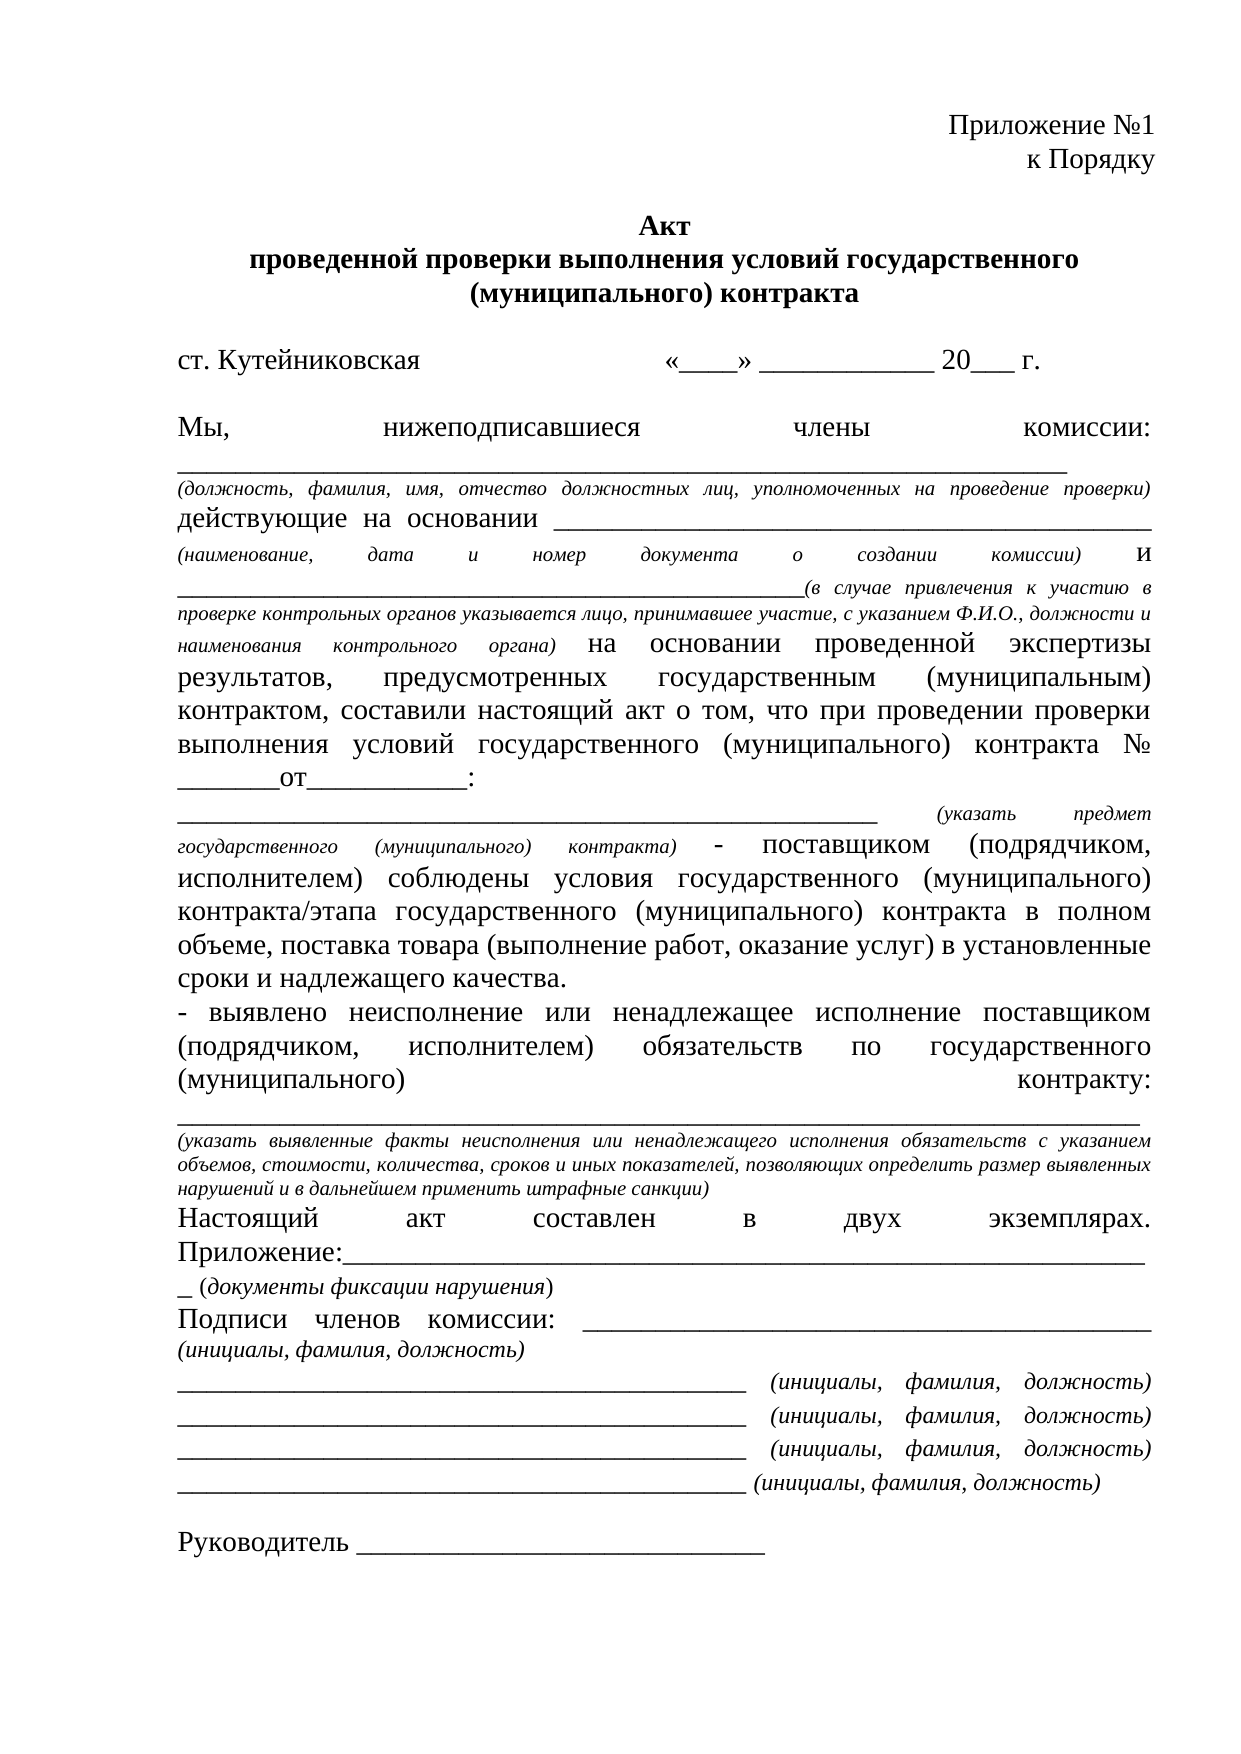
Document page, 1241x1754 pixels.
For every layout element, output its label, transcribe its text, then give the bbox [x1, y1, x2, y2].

text Подписи членов комиссии: _______________________________________ (инициалы, фамилия, должность) [177, 1301, 1152, 1362]
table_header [166, 74, 1167, 208]
text - выявлено неисполнение или ненадлежащее исполнение поставщиком (подрядчиком, исполнителем) обязательств по государственного (муниципального) контракту: __________________________________________________________________ (указать выявленные факты неисполнения или ненадлежащего исполнения обязательств с указанием объемов, стоимости, количества, сроков и иных показателей, позволяющих определить размер выявленных нарушений и в дальнейшем применить штрафные санкции) [177, 994, 1152, 1200]
text Акт [177, 208, 1152, 242]
text _______________________________________ (инициалы, фамилия, должность) _______________________________________ (инициалы, фамилия, должность) _______________________________________ (инициалы, фамилия, должность) _______________________________________ (инициалы, фамилия, должность) [177, 1362, 1152, 1496]
text Руководитель ____________________________ [177, 1524, 1152, 1557]
text Мы, нижеподписавшиеся члены комиссии: _____________________________________________________________ (должность, фамилия, имя, отчество должностных лиц, уполномоченных на проведение проверки) действующие на основании _________________________________________ (наименование, дата и номер документа о создании комиссии) и ___________________________________________(в случае привлечения к участию в проверке контрольных органов указывается лицо, принимавшее участие, с указанием Ф.И.О., должности и наименования контрольного органа) на основании проведенной экспертизы результатов, предусмотренных государственным (муниципальным) контрактом, составили настоящий акт о том, что при проведении проверки выполнения условий государственного (муниципального) контракта № _______от___________: ________________________________________________ (указать предмет государственного (муниципального) контракта) - поставщиком (подрядчиком, исполнителем) соблюдены условия государственного (муниципального) контракта/этапа государственного (муниципального) контракта в полном объеме, поставка товара (выполнение работ, оказание услуг) в установленные сроки и надлежащего качества. [177, 409, 1152, 994]
table_header ст. Кутейниковская [166, 342, 653, 376]
table_header «____» ____________ 20___ г. [653, 342, 1140, 376]
text Настоящий акт составлен в двух экземплярах. Приложение:________________________________________________________ (документы фиксации нарушения) [177, 1200, 1152, 1301]
text проведенной проверки выполнения условий государственного (муниципального) контракта [177, 242, 1152, 309]
